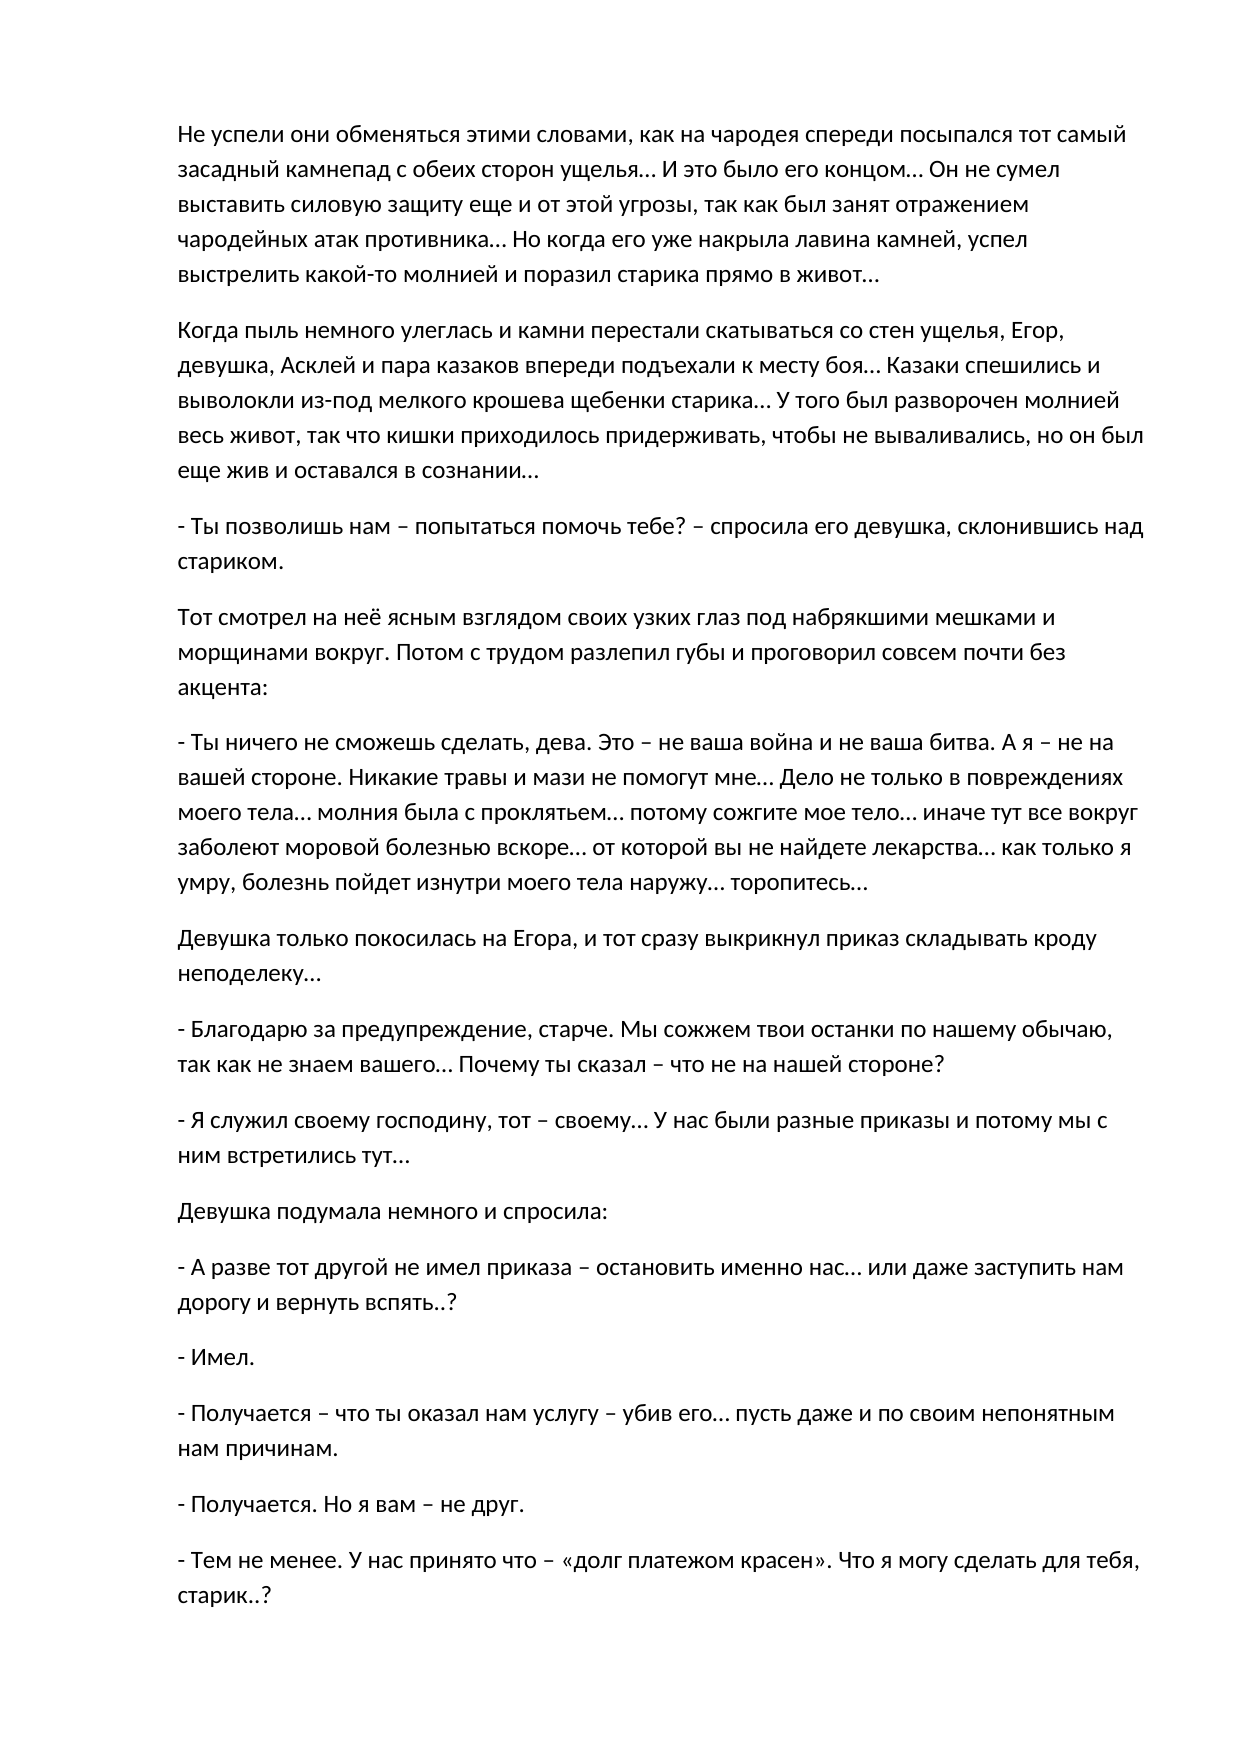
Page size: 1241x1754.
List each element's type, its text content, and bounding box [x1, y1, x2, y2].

text - Ты позволишь нам – попытаться помочь тебе? – спросила его девушка, склонившись над стариком. [177, 510, 1152, 575]
text Когда пыль немного улеглась и камни перестали скатываться со стен ущелья, Егор, девушка, Асклей и пара казаков впереди подъехали к месту боя… Казаки спешились и выволокли из-под мелкого крошева щебенки старика… У того был разворочен молнией весь живот, так что кишки приходилось придерживать, чтобы не вываливались, но он был еще жив и оставался в сознании… [177, 314, 1152, 484]
text - Имел. [177, 1341, 1152, 1372]
text Не успели они обменяться этими словами, как на чародея спереди посыпался тот самый засадный камнепад с обеих сторон ущелья… И это было его концом… Он не сумел выставить силовую защиту еще и от этой угрозы, так как был занят отражением чародейных атак противника… Но когда его уже накрыла лавина камней, успел выстрелить какой-то молнией и поразил старика прямо в живот… [177, 118, 1152, 289]
text - Я служил своему господину, тот – своему… У нас были разные приказы и потому мы с ним встретились тут… [177, 1104, 1152, 1169]
text - Тем не менее. У нас принято что – «долг платежом красен». Что я могу сделать для тебя, старик..? [177, 1544, 1152, 1609]
text - Получается. Но я вам – не друг. [177, 1488, 1152, 1519]
text - А разве тот другой не имел приказа – остановить именно нас… или даже заступить нам дорогу и вернуть вспять..? [177, 1251, 1152, 1316]
text Девушка подумала немного и спросила: [177, 1195, 1152, 1225]
text - Благодарю за предупреждение, старче. Мы сожжем твои останки по нашему обычаю, так как не знаем вашего… Почему ты сказал – что не на нашей стороне? [177, 1013, 1152, 1079]
text - Ты ничего не сможешь сделать, дева. Это – не ваша война и не ваша битва. А я – не на вашей стороне. Никакие травы и мази не помогут мне… Дело не только в повреждениях моего тела… молния была с проклятьем… потому сожгите мое тело… иначе тут все вокруг заболеют моровой болезнью вскоре… от которой вы не найдете лекарства… как только я умру, болезнь пойдет изнутри моего тела наружу… торопитесь… [177, 726, 1152, 897]
text Тот смотрел на неё ясным взглядом своих узких глаз под набрякшими мешками и морщинами вокруг. Потом с трудом разлепил губы и проговорил совсем почти без акцента: [177, 601, 1152, 701]
text - Получается – что ты оказал нам услугу – убив его… пусть даже и по своим непонятным нам причинам. [177, 1397, 1152, 1463]
text Девушка только покосилась на Егора, и тот сразу выкрикнул приказ складывать кроду неподелеку… [177, 922, 1152, 988]
